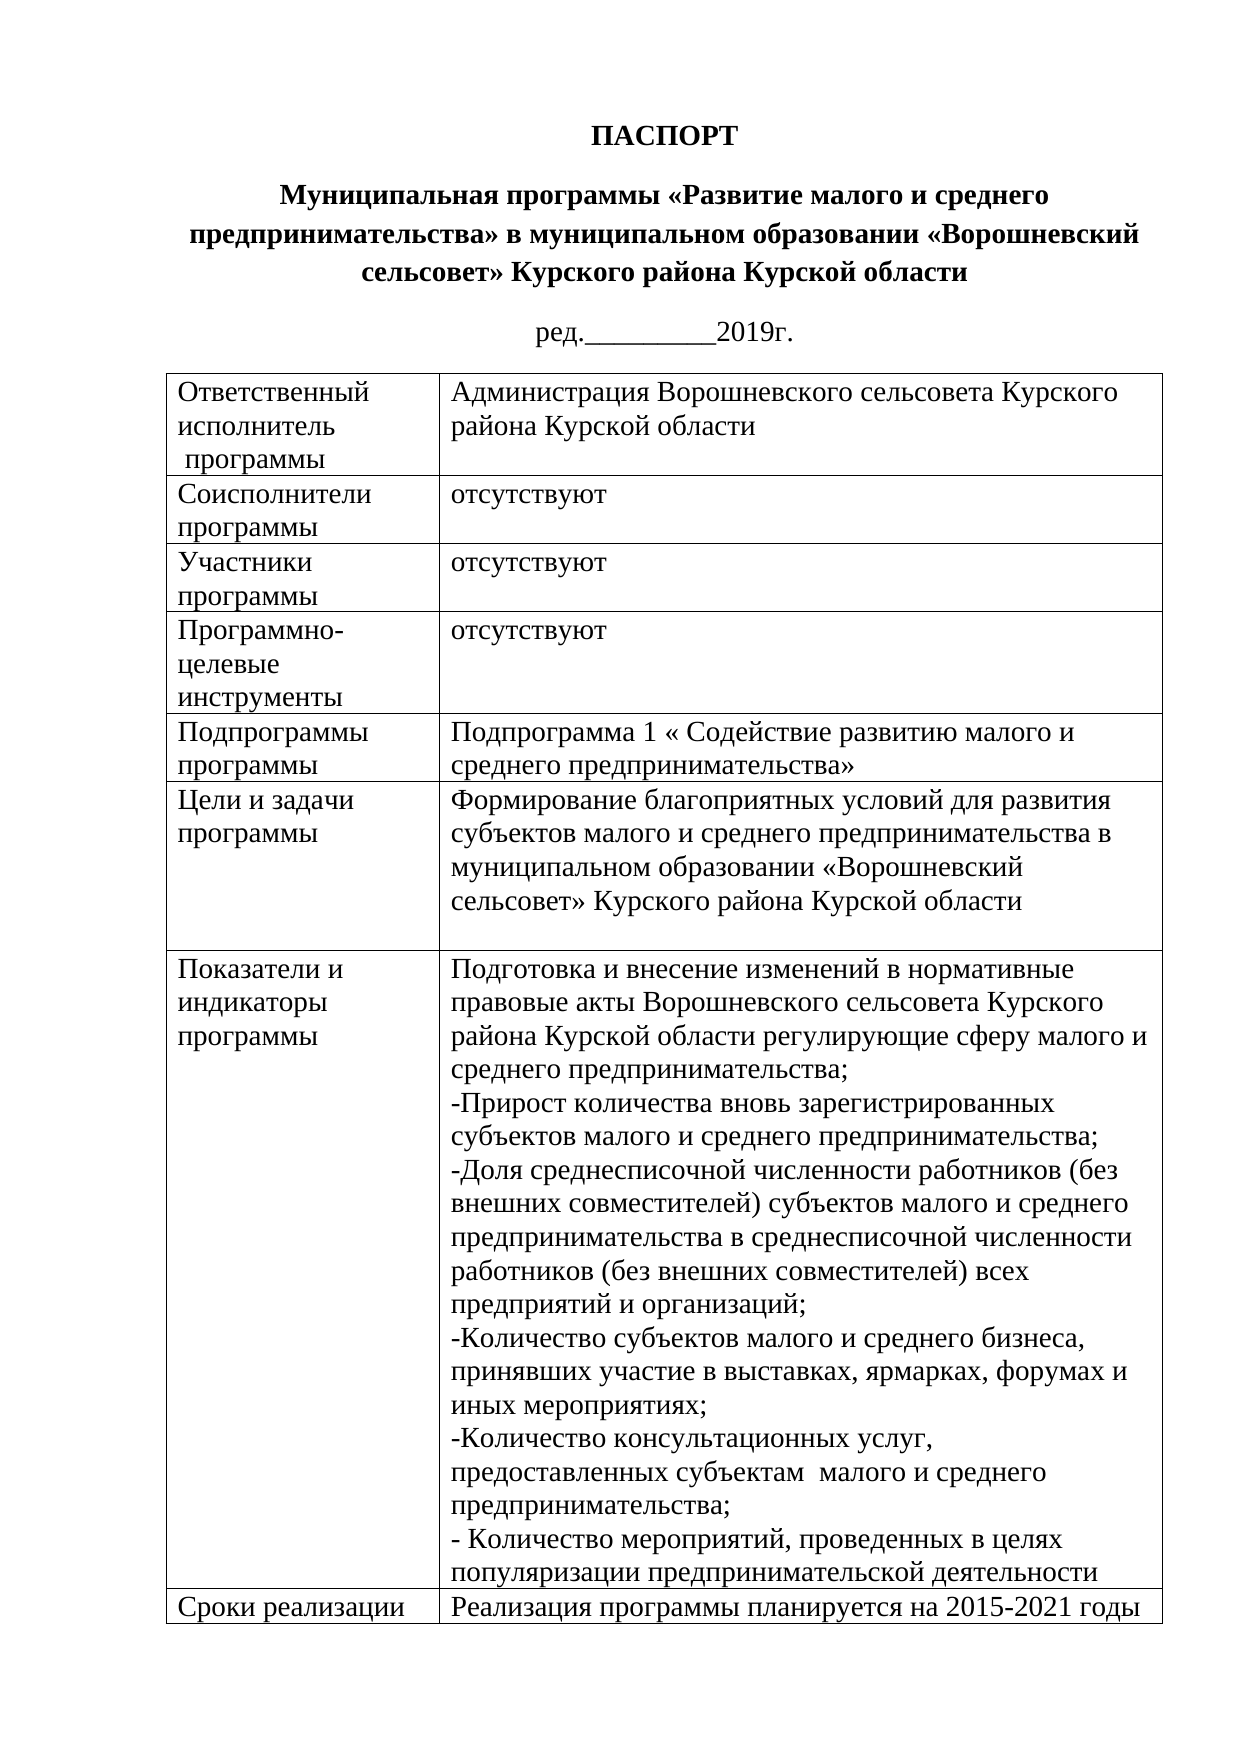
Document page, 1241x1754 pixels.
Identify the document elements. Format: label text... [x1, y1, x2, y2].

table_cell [167, 1589, 439, 1623]
table_cell Цели и задачи программы [167, 782, 439, 950]
text Муниципальная программы «Развитие малого и среднего предпринимательства» в муниципальном образовании «Ворошневский сельсовет» Курского района Курской области [177, 177, 1152, 288]
table_cell Соисполнители программы [167, 476, 439, 543]
table_cell Участники программы [167, 544, 439, 611]
table_cell отсутствуют [440, 476, 1162, 543]
table_cell Показатели и индикаторы программы [167, 951, 439, 1588]
table_cell Подготовка и внесение изменений в нормативные правовые акты Ворошневского сельсовета Курского района Курской области регулирующие сферу малого и среднего предпринимательства; -Прирост количества вновь зарегистрированных субъектов малого и среднего предпринимательства; -Доля среднесписочной численности работников (без внешних совместителей) субъектов малого и среднего предпринимательства в среднесписочной численности работников (без внешних совместителей) всех предприятий и организаций; -Количество субъектов малого и среднего бизнеса, принявших участие в выставках, ярмарках, форумах и иных мероприятиях; -Количество консультационных услуг, предоставленных субъектам малого и среднего предпринимательства; - Количество мероприятий, проведенных в целях популяризации предпринимательской деятельности [440, 951, 1162, 1588]
table_header Ответственный исполнитель программы [167, 374, 439, 475]
table_cell Программно-целевые инструменты [167, 612, 439, 713]
table_header Администрация Ворошневского сельсовета Курского района Курской области [440, 374, 1162, 475]
table_cell отсутствуют [440, 612, 1162, 713]
table_cell Формирование благоприятных условий для развития субъектов малого и среднего предпринимательства в муниципальном образовании «Ворошневский сельсовет» Курского района Курской области [440, 782, 1162, 950]
text ПАСПОРТ [177, 118, 1152, 152]
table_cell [440, 1589, 1162, 1623]
text ред._________2019г. [177, 314, 1152, 347]
table_cell Подпрограммы программы [167, 714, 439, 781]
table_cell Подпрограмма 1 « Содействие развитию малого и среднего предпринимательства» [440, 714, 1162, 781]
table_cell отсутствуют [440, 544, 1162, 611]
